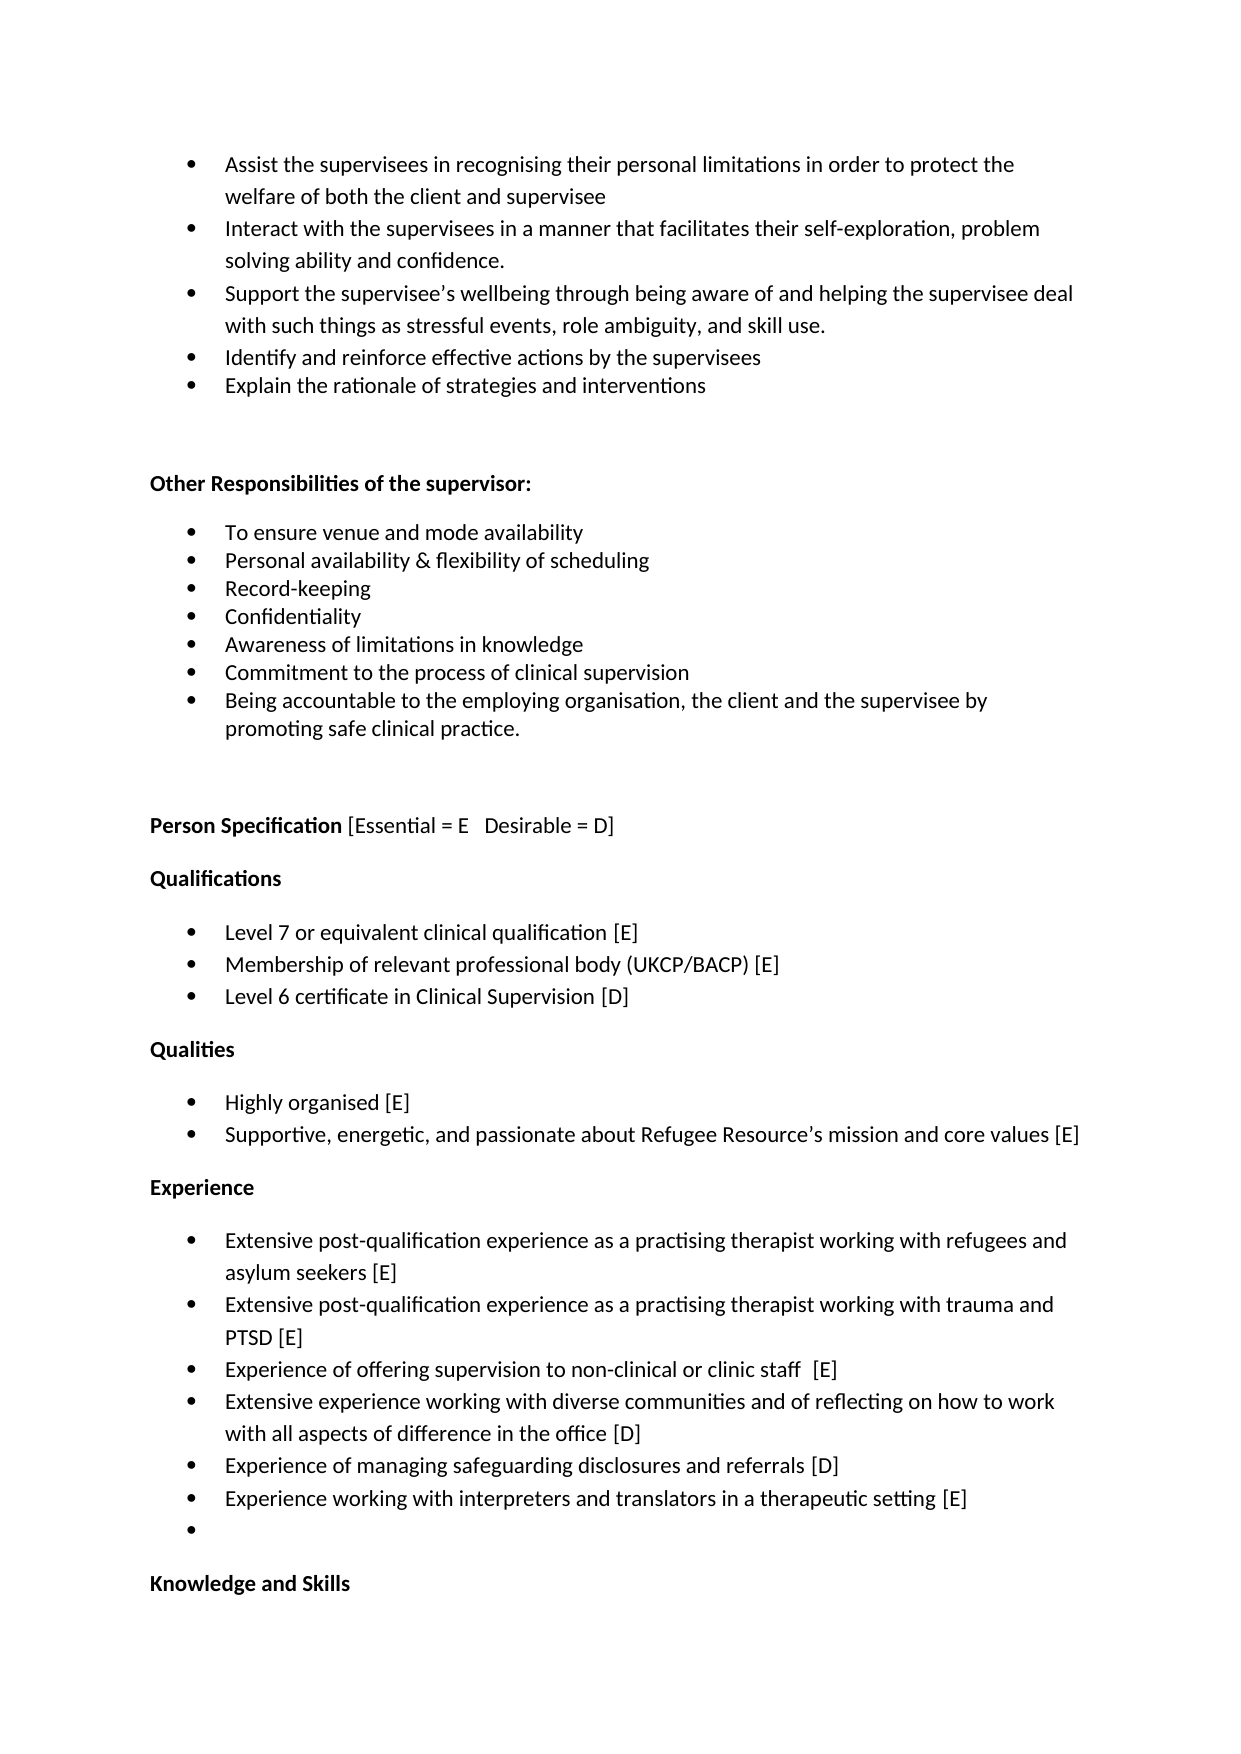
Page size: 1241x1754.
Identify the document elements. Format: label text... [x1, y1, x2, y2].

list Interact with the supervisees in a manner that facilitates their self-exploration, problem solving ability and confidence. [187, 214, 1090, 274]
list Personal availability & flexibility of scheduling [187, 546, 1090, 574]
text Person Specification [Essential = E Desirable = D] [150, 812, 1090, 839]
list Awareness of limitations in knowledge [187, 630, 1090, 658]
list To ensure venue and mode availability [187, 518, 1090, 546]
list Experience working with interpreters and translators in a therapeutic setting [E] [187, 1484, 1090, 1512]
list Commitment to the process of clinical supervision [187, 658, 1090, 686]
list Record-keeping [187, 574, 1090, 602]
list Being accountable to the employing organisation, the client and the supervisee by promoting safe clinical practice. [187, 686, 1090, 742]
list Highly organised [E] [187, 1088, 1090, 1116]
text Other Responsibilities of the supervisor: [150, 469, 1090, 497]
list Support the supervisee’s wellbeing through being aware of and helping the supervisee deal with such things as stressful events, role ambiguity, and skill use. [187, 279, 1090, 339]
list Extensive experience working with diverse communities and of reflecting on how to work with all aspects of difference in the office [D] [187, 1387, 1090, 1447]
list Extensive post-qualification experience as a practising therapist working with refugees and asylum seekers [E] [187, 1226, 1090, 1286]
list Extensive post-qualification experience as a practising therapist working with trauma and PTSD [E] [187, 1291, 1090, 1351]
list Experience of offering supervision to non-clinical or clinic staff [E] [187, 1355, 1090, 1383]
list Membership of relevant professional body (UKCP/BACP) [E] [187, 950, 1090, 978]
list Level 7 or equivalent clinical qualification [E] [187, 918, 1090, 946]
list Assist the supervisees in recognising their personal limitations in order to protect the welfare of both the client and supervisee [187, 150, 1090, 210]
text Knowledge and Skills [150, 1569, 1090, 1597]
list Experience of managing safeguarding disclosures and referrals [D] [187, 1452, 1090, 1479]
text Qualifications [150, 864, 1090, 893]
text Qualities [150, 1035, 1090, 1063]
list Supportive, energetic, and passionate about Refugee Resource’s mission and core values [E] [187, 1120, 1090, 1148]
list Explain the rationale of strategies and interventions [187, 371, 1090, 399]
list Level 6 certificate in Clinical Supervision [D] [187, 982, 1090, 1010]
list Identify and reinforce effective actions by the supervisees [187, 343, 1090, 371]
list Confidentiality [187, 602, 1090, 630]
text Experience [150, 1173, 1090, 1201]
